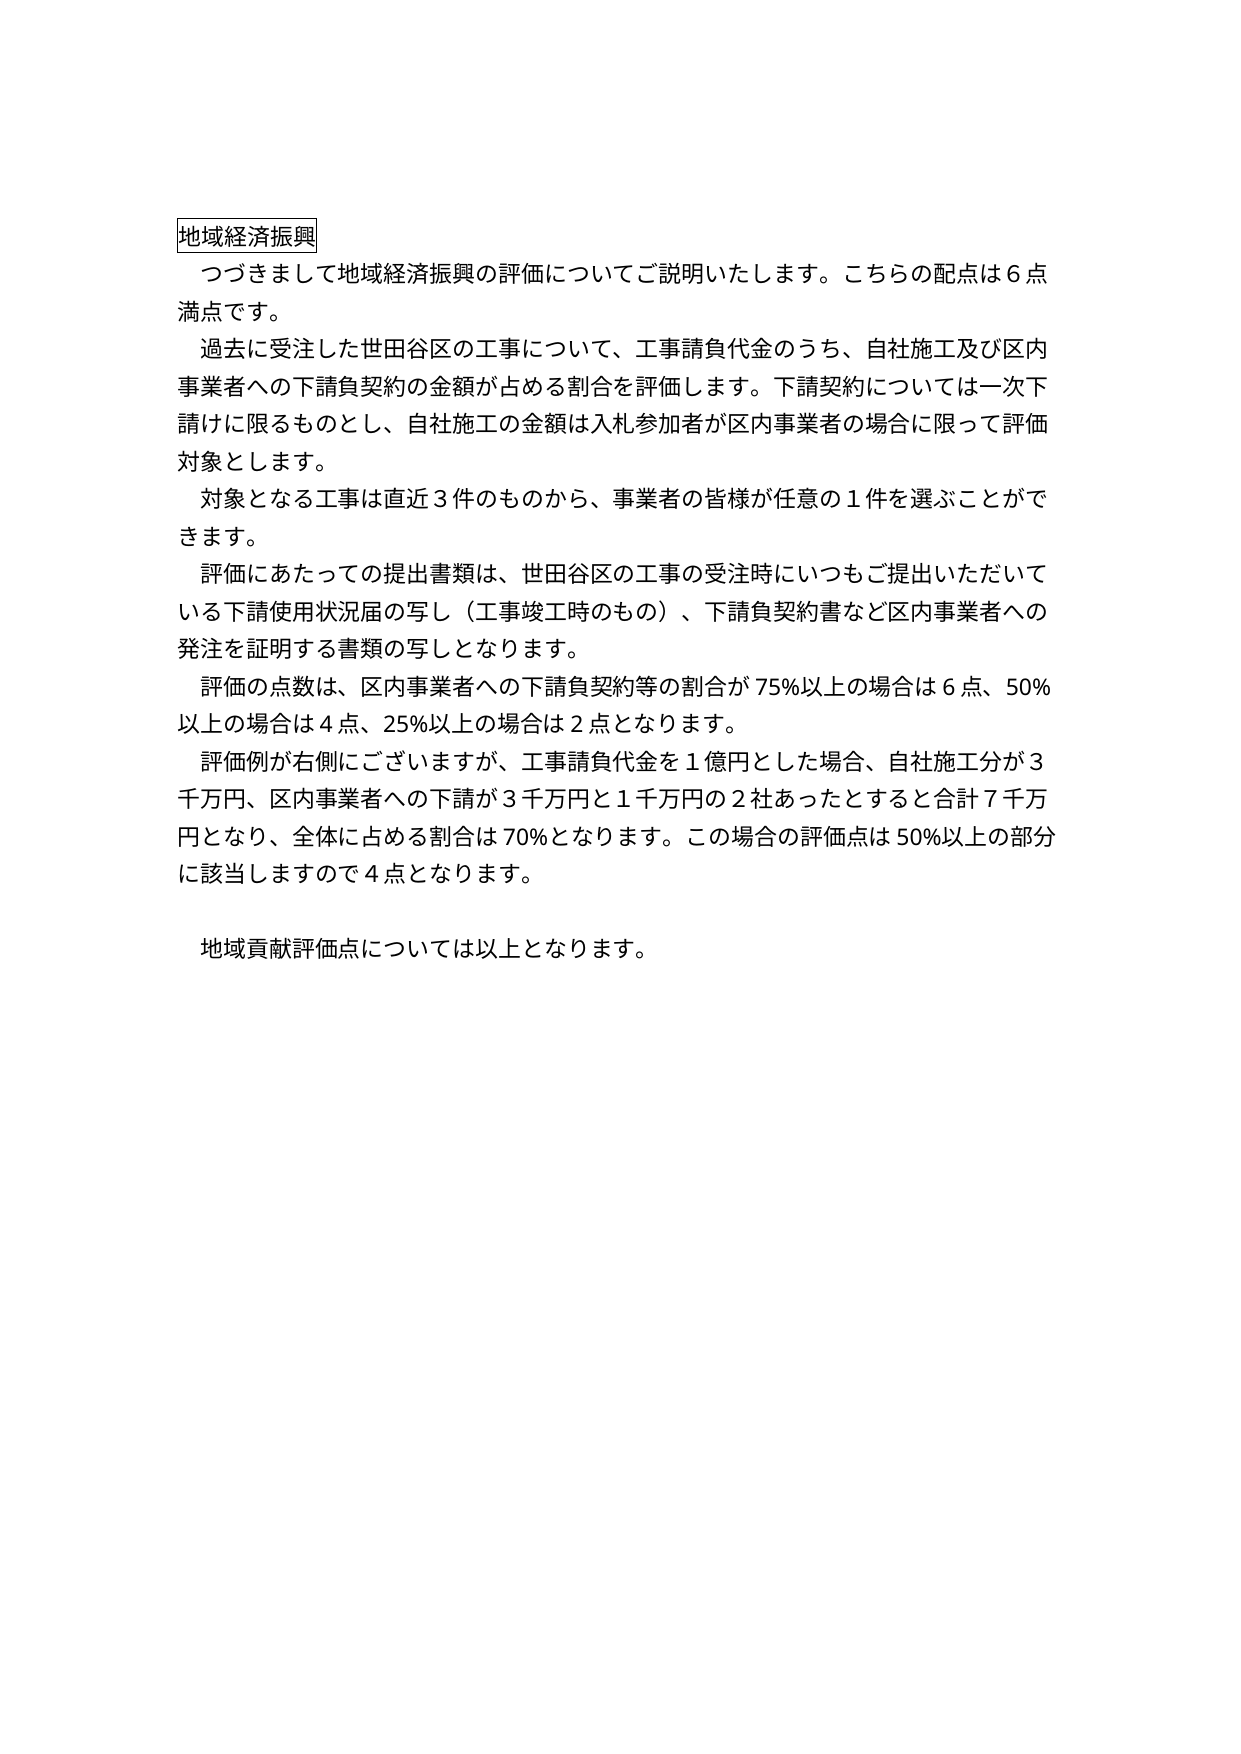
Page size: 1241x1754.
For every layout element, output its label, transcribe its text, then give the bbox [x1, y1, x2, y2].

text 地域経済振興 [178, 217, 1063, 254]
text 過去に受注した世田谷区の工事について、工事請負代金のうち、自社施工及び区内事業者への下請負契約の金額が占める割合を評価します。下請契約については一次下請けに限るものとし、自社施工の金額は入札参加者が区内事業者の場合に限って評価対象とします。 [177, 329, 1063, 479]
text 評価の点数は、区内事業者への下請負契約等の割合が75%以上の場合は6点、50%以上の場合は4点、25%以上の場合は2点となります。 [177, 667, 1063, 742]
text 対象となる工事は直近３件のものから、事業者の皆様が任意の１件を選ぶことができます。 [177, 479, 1063, 554]
text 評価例が右側にございますが、工事請負代金を１億円とした場合、自社施工分が３千万円、区内事業者への下請が３千万円と１千万円の２社あったとすると合計７千万円となり、全体に占める割合は70%となります。この場合の評価点は50%以上の部分に該当しますので４点となります。 [177, 742, 1063, 892]
text つづきまして地域経済振興の評価についてご説明いたします。こちらの配点は６点満点です。 [177, 254, 1063, 329]
text 評価にあたっての提出書類は、世田谷区の工事の受注時にいつもご提出いただいている下請使用状況届の写し（工事竣工時のもの）、下請負契約書など区内事業者への発注を証明する書類の写しとなります。 [177, 554, 1063, 667]
text 地域貢献評価点については以上となります。 [177, 929, 1063, 967]
